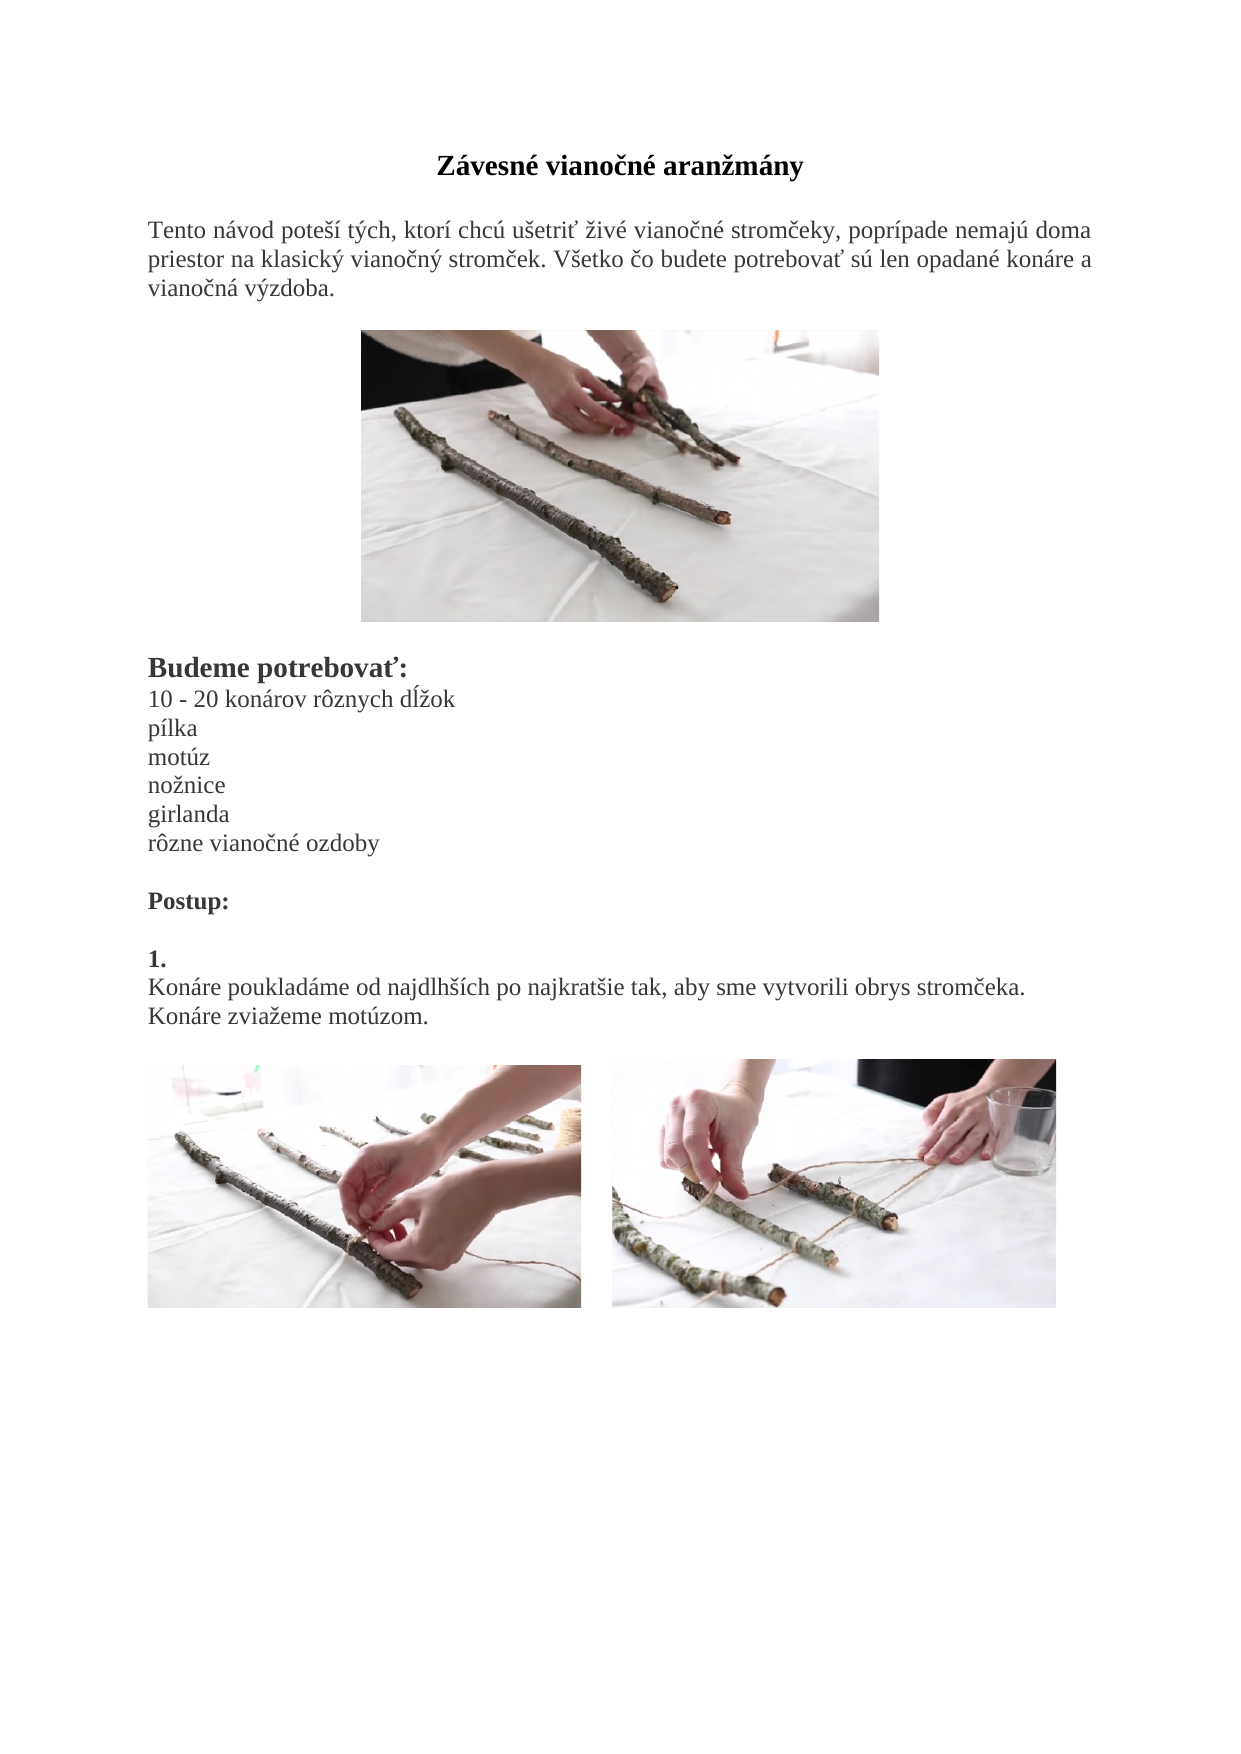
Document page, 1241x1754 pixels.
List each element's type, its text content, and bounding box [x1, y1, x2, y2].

picture [612, 1059, 1057, 1308]
picture [361, 330, 880, 622]
text Tento návod poteší tých, ktorí chcú ušetriť živé vianočné stromčeky, poprípade nemajú doma priestor na klasický vianočný stromček. Všetko čo budete potrebovať sú len opadané konáre a vianočná výzdoba. [148, 215, 1093, 302]
text 1. Konáre poukladáme od najdlhších po najkratšie tak, aby sme vytvorili obrys stromčeka. Konáre zviažeme motúzom. [148, 944, 1093, 1030]
picture [147, 1065, 582, 1308]
text Budeme potrebovať: 10 - 20 konárov rôznych dĺžok pílka motúz nožnice girlanda rôzne vianočné ozdoby [148, 651, 1093, 857]
text Postup: [148, 886, 1093, 914]
text Závesné vianočné aranžmány [148, 148, 1093, 181]
